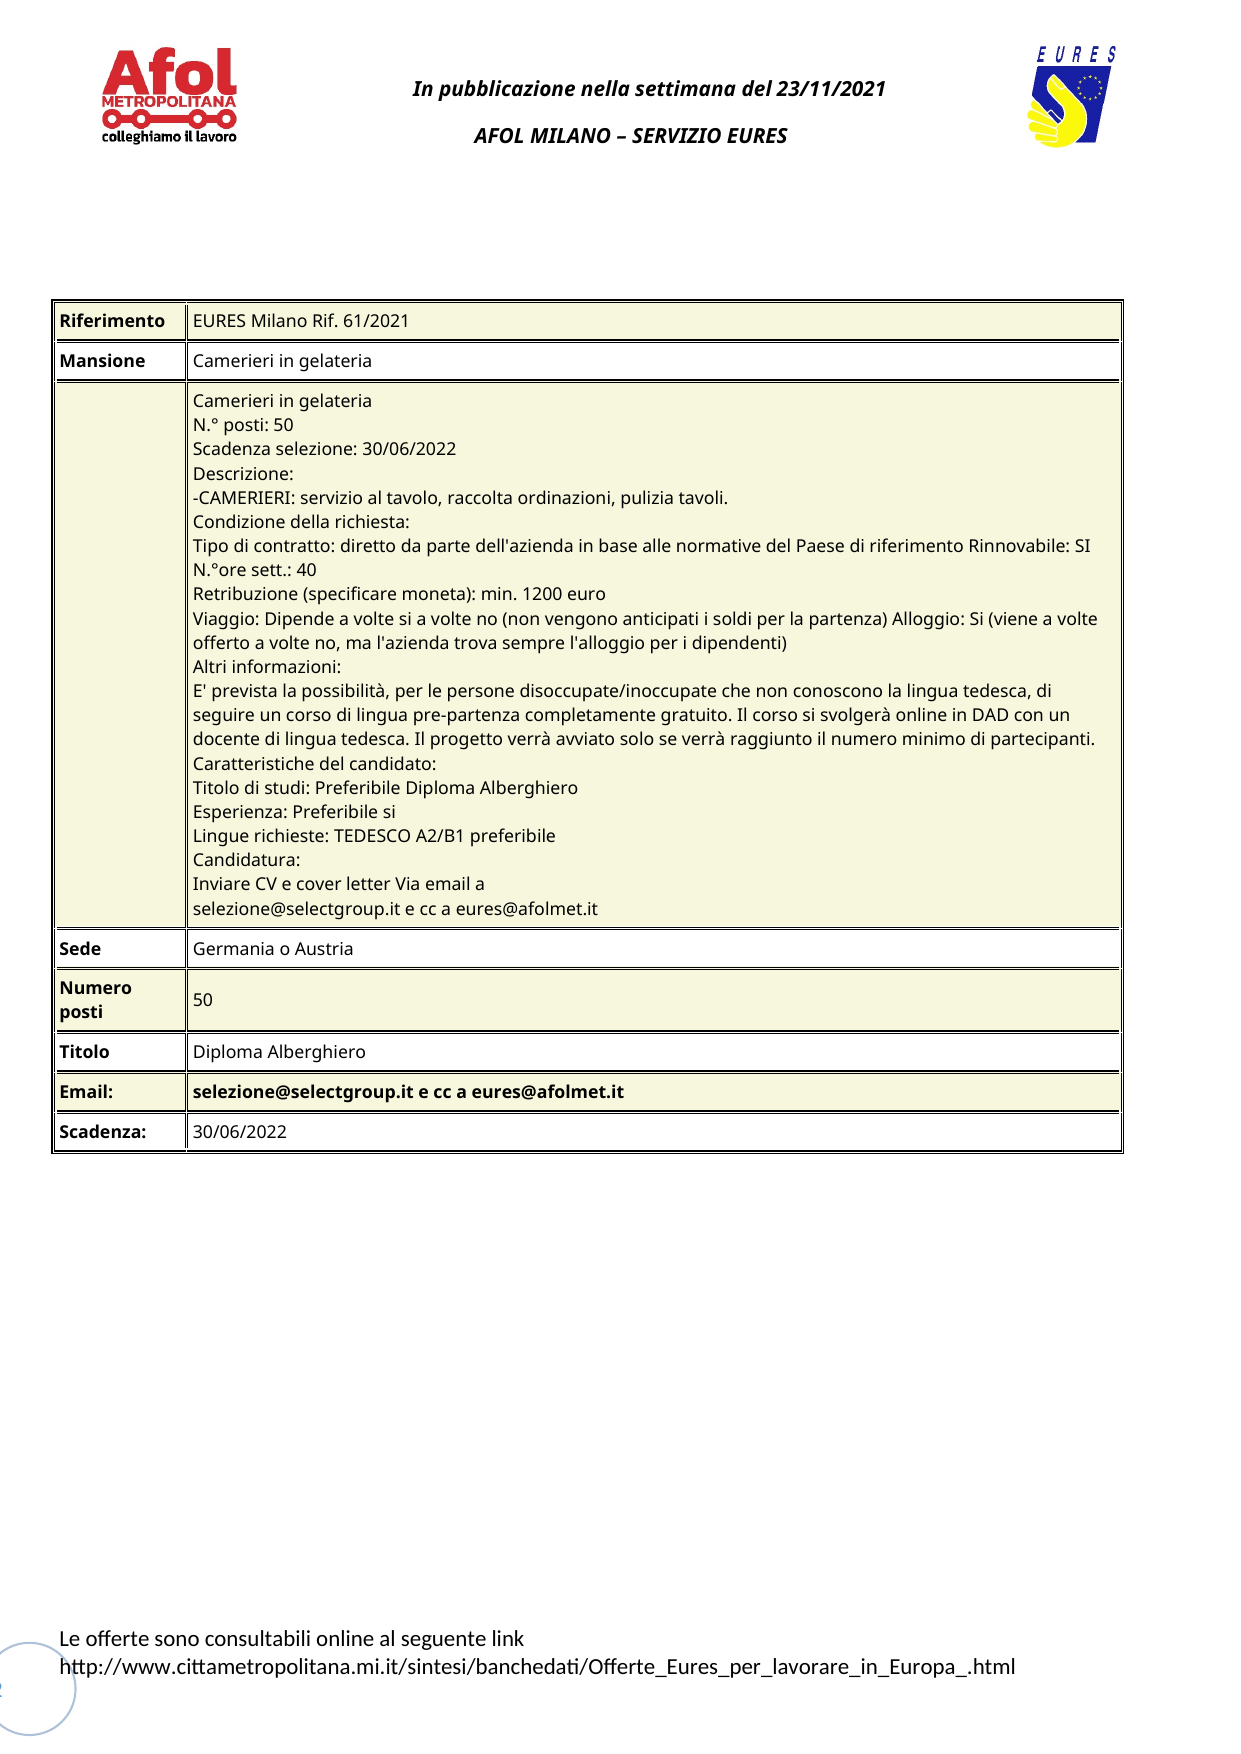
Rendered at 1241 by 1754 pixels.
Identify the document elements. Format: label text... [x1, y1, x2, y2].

table_header EURES Milano Rif. 61/2021 [186, 303, 1121, 339]
picture [88, 42, 249, 149]
table_cell 50 [188, 966, 1121, 1030]
table_header Riferimento [55, 303, 186, 339]
table_cell [55, 379, 185, 926]
table_cell 30/06/2022 [186, 1110, 1121, 1150]
picture [1016, 38, 1125, 154]
table_cell selezione@selectgroup.it e cc a eures@afolmet.it [188, 1070, 1121, 1110]
table_cell Scadenza: [55, 1110, 186, 1150]
table_cell Titolo [55, 1030, 185, 1070]
table_cell Numero posti [55, 966, 185, 1030]
table_cell Camerieri in gelateria [188, 339, 1121, 379]
table_cell Camerieri in gelateria N.° posti: 50 Scadenza selezione: 30/06/2022 Descrizione: -CAMERIERI: servizio al tavolo, raccolta ordinazioni, pulizia tavoli. Condizione della richiesta: Tipo di contratto: diretto da parte dell'azienda in base alle normative del Paese di riferimento Rinnovabile: SI N.°ore sett.: 40 Retribuzione (specificare moneta): min. 1200 euro Viaggio: Dipende a volte si a volte no (non vengono anticipati i soldi per la partenza) Alloggio: Si (viene a volte offerto a volte no, ma l'azienda trova sempre l'alloggio per i dipendenti) Altri informazioni: E' prevista la possibilità, per le persone disoccupate/inoccupate che non conoscono la lingua tedesca, di seguire un corso di lingua pre-partenza completamente gratuito. Il corso si svolgerà online in DAD con un docente di lingua tedesca. Il progetto verrà avviato solo se verrà raggiunto il numero minimo di partecipanti. Caratteristiche del candidato: Titolo di studi: Preferibile Diploma Alberghiero Esperienza: Preferibile si Lingue richieste: TEDESCO A2/B1 preferibile Candidatura: Inviare CV e cover letter Via email a selezione@selectgroup.it e cc a eures@afolmet.it [188, 379, 1121, 926]
table_cell Mansione [55, 339, 185, 379]
table_cell Germania o Austria [188, 926, 1121, 966]
table_cell Diploma Alberghiero [188, 1030, 1121, 1070]
table_cell Email: [55, 1070, 185, 1110]
table_cell Sede [55, 926, 185, 966]
